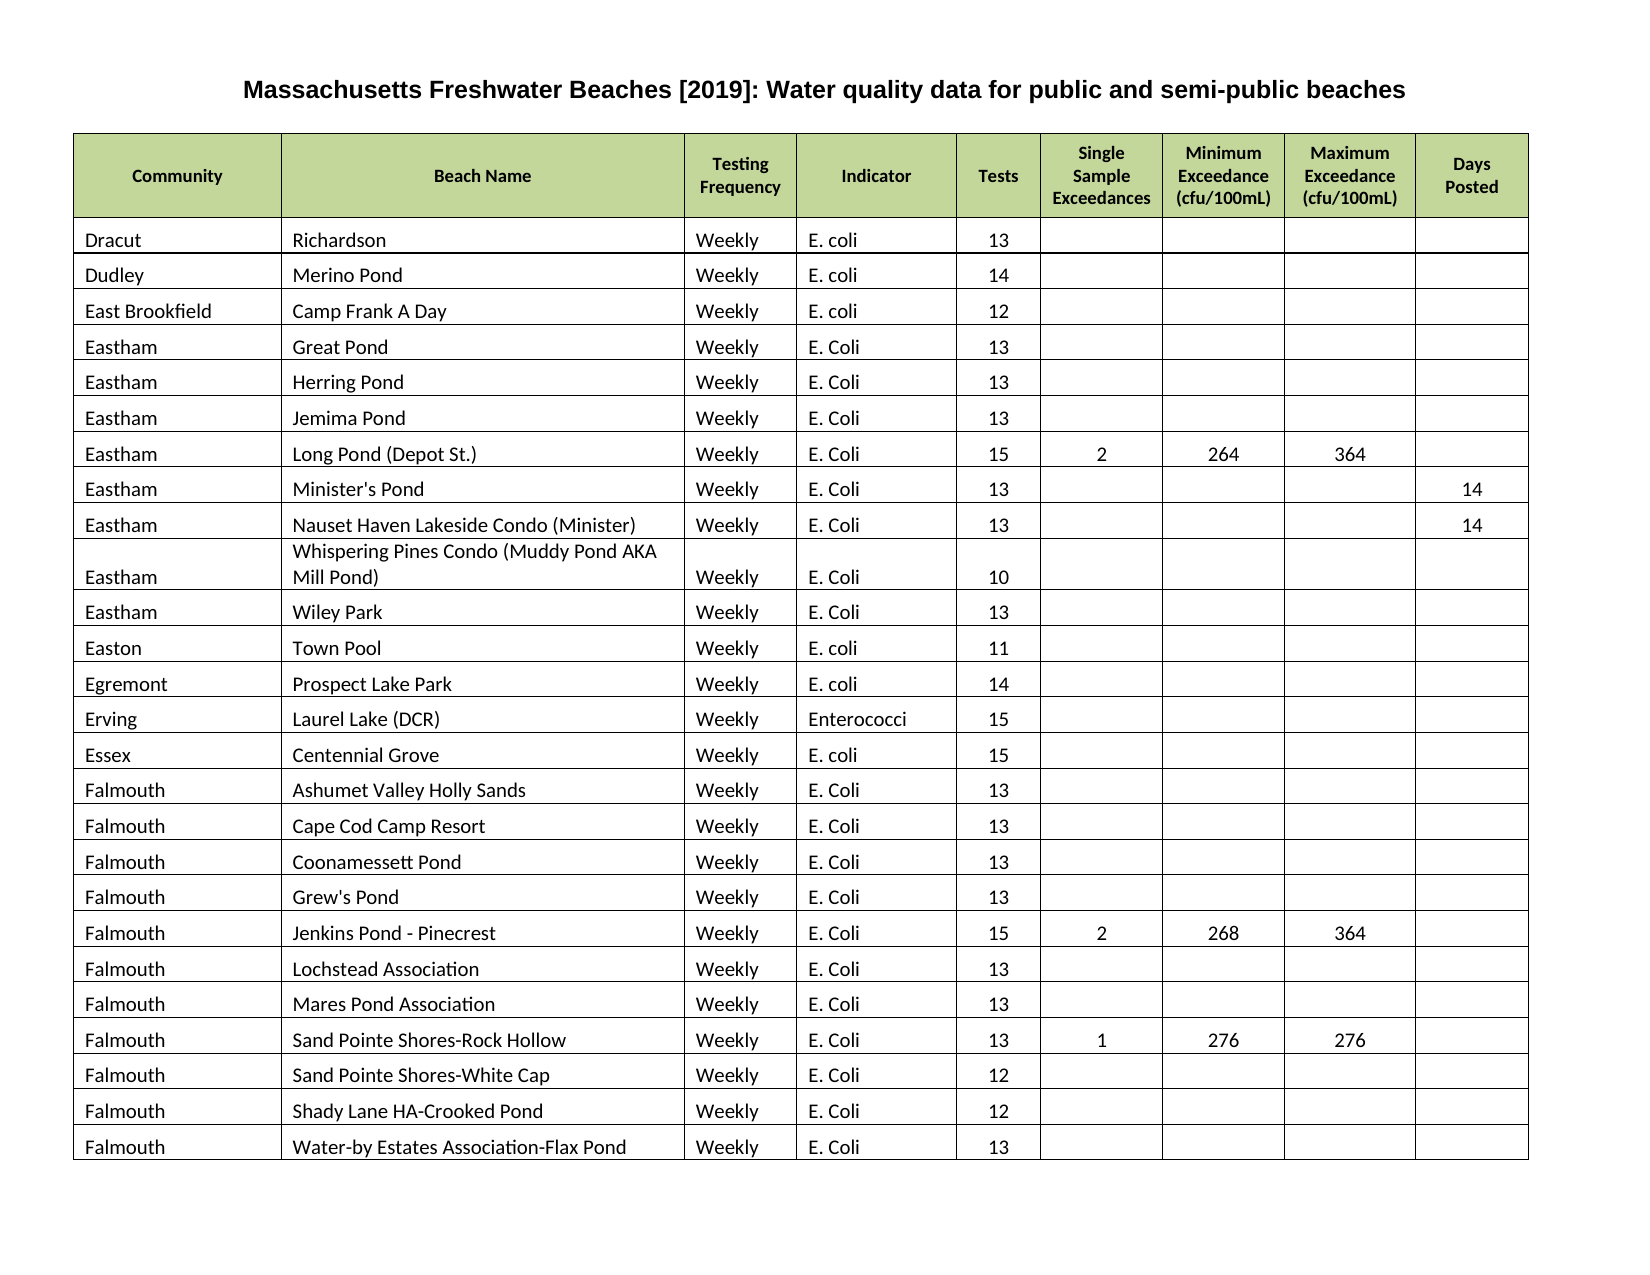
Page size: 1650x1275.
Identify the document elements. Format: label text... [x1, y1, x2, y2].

table_header Maximum Exceedance (cfu/100mL) [1285, 134, 1415, 217]
table_cell Eastham [74, 467, 281, 502]
table_cell Weekly [685, 1018, 796, 1052]
table_cell 13 [957, 947, 1040, 981]
table_cell Weekly [685, 1054, 796, 1088]
table_header Indicator [797, 134, 956, 217]
table_cell Eastham [74, 432, 281, 466]
table_cell Jenkins Pond - Pinecrest [282, 911, 684, 946]
table_cell E. Coli [797, 590, 956, 625]
table_cell Eastham [74, 325, 281, 359]
table_cell 14 [957, 662, 1040, 696]
table_cell Centennial Grove [282, 733, 684, 767]
table_cell [1416, 360, 1528, 395]
table_cell Easton [74, 626, 281, 661]
table_cell [1416, 769, 1528, 803]
table_cell 13 [957, 218, 1040, 252]
table_cell Camp Frank A Day [282, 289, 684, 324]
table_cell Weekly [685, 875, 796, 910]
table_cell [1163, 875, 1284, 910]
table_cell Weekly [685, 289, 796, 324]
table_cell 13 [957, 769, 1040, 803]
table_cell [1416, 539, 1528, 589]
table_cell Weekly [685, 325, 796, 359]
table_header Single Sample Exceedances [1041, 134, 1162, 217]
table_cell E. Coli [797, 1054, 956, 1088]
table_cell 14 [1416, 503, 1528, 537]
table_cell Long Pond (Depot St.) [282, 432, 684, 466]
table_cell [1041, 697, 1162, 732]
table_cell [1285, 662, 1415, 696]
table_cell [1041, 360, 1162, 395]
table_cell [1163, 325, 1284, 359]
table_cell [1163, 947, 1284, 981]
table_cell [1416, 218, 1528, 252]
table_header Community [74, 134, 281, 217]
table_cell [1285, 733, 1415, 767]
table_cell [1041, 503, 1162, 537]
table_cell E. Coli [797, 769, 956, 803]
table_cell Falmouth [74, 840, 281, 874]
table_cell [1163, 218, 1284, 252]
table_cell Weekly [685, 982, 796, 1017]
table_cell 10 [957, 539, 1040, 589]
table_cell 2 [1041, 911, 1162, 946]
table_cell Lochstead Association [282, 947, 684, 981]
table_cell 264 [1163, 432, 1284, 466]
table_cell E. Coli [797, 982, 956, 1017]
table_cell [1416, 289, 1528, 324]
table_cell 14 [1416, 467, 1528, 502]
table_cell 13 [957, 467, 1040, 502]
table_header Testing Frequency [685, 134, 796, 217]
table_cell 276 [1163, 1018, 1284, 1052]
table_cell [1041, 590, 1162, 625]
table_cell [1041, 539, 1162, 589]
table_cell Nauset Haven Lakeside Condo (Minister) [282, 503, 684, 537]
table_cell Dudley [74, 254, 281, 288]
table_cell E. Coli [797, 1125, 956, 1159]
table_cell 12 [957, 1054, 1040, 1088]
table_cell [1041, 289, 1162, 324]
table_cell Weekly [685, 733, 796, 767]
table_cell E. Coli [797, 911, 956, 946]
table_cell [1285, 875, 1415, 910]
table_cell [1285, 840, 1415, 874]
table_cell Jemima Pond [282, 396, 684, 431]
table_cell [1285, 396, 1415, 431]
table_header Minimum Exceedance (cfu/100mL) [1163, 134, 1284, 217]
table_cell [1285, 467, 1415, 502]
table_cell [1163, 289, 1284, 324]
table_cell Sand Pointe Shores-White Cap [282, 1054, 684, 1088]
table_cell 15 [957, 432, 1040, 466]
table_cell [1041, 804, 1162, 839]
table_cell Weekly [685, 396, 796, 431]
table_cell [1285, 1125, 1415, 1159]
table_cell Eastham [74, 590, 281, 625]
table_cell E. Coli [797, 804, 956, 839]
table_cell Weekly [685, 254, 796, 288]
table_cell 13 [957, 396, 1040, 431]
table_cell 14 [957, 254, 1040, 288]
table_cell [1285, 325, 1415, 359]
table_cell E. Coli [797, 503, 956, 537]
table_cell [1285, 539, 1415, 589]
table_cell [1163, 360, 1284, 395]
table_cell Falmouth [74, 1125, 281, 1159]
table_cell Essex [74, 733, 281, 767]
table_cell [1285, 289, 1415, 324]
table_cell [1163, 503, 1284, 537]
table_cell [1163, 539, 1284, 589]
table_cell 268 [1163, 911, 1284, 946]
table_cell [1416, 254, 1528, 288]
table_cell [1416, 982, 1528, 1017]
table_cell Herring Pond [282, 360, 684, 395]
table_cell 13 [957, 590, 1040, 625]
table_cell 13 [957, 875, 1040, 910]
table_cell Weekly [685, 467, 796, 502]
table_cell [1041, 840, 1162, 874]
table_cell Cape Cod Camp Resort [282, 804, 684, 839]
table_cell Falmouth [74, 1018, 281, 1052]
table_cell [1163, 804, 1284, 839]
table_cell E. coli [797, 662, 956, 696]
table_cell [1163, 662, 1284, 696]
table_cell [1285, 503, 1415, 537]
table_cell 276 [1285, 1018, 1415, 1052]
table_cell Prospect Lake Park [282, 662, 684, 696]
table_cell [1416, 911, 1528, 946]
table_cell [1163, 1125, 1284, 1159]
table_cell [1416, 1089, 1528, 1124]
table_cell 13 [957, 840, 1040, 874]
table_cell [1041, 733, 1162, 767]
table_cell [1285, 947, 1415, 981]
table_cell [1041, 982, 1162, 1017]
table_cell Town Pool [282, 626, 684, 661]
table_cell [1416, 662, 1528, 696]
table_cell Falmouth [74, 982, 281, 1017]
table_cell Eastham [74, 360, 281, 395]
table_cell [1041, 662, 1162, 696]
table_cell E. coli [797, 218, 956, 252]
table_cell Wiley Park [282, 590, 684, 625]
table_cell Weekly [685, 626, 796, 661]
table_cell [1041, 947, 1162, 981]
table_cell Enterococci [797, 697, 956, 732]
table_cell Eastham [74, 539, 281, 589]
table_cell [1163, 396, 1284, 431]
table_cell 1 [1041, 1018, 1162, 1052]
table_cell Falmouth [74, 804, 281, 839]
table_cell Falmouth [74, 1089, 281, 1124]
table_cell Great Pond [282, 325, 684, 359]
table_cell Erving [74, 697, 281, 732]
table_cell E. Coli [797, 360, 956, 395]
table_cell [1163, 1089, 1284, 1124]
table_cell 364 [1285, 911, 1415, 946]
table_cell Eastham [74, 503, 281, 537]
table_cell Weekly [685, 539, 796, 589]
table_cell Weekly [685, 804, 796, 839]
table_cell [1416, 875, 1528, 910]
table_cell [1285, 1054, 1415, 1088]
table_cell 11 [957, 626, 1040, 661]
table_cell 15 [957, 733, 1040, 767]
table_cell [1416, 947, 1528, 981]
table_cell 13 [957, 1018, 1040, 1052]
table_cell Eastham [74, 396, 281, 431]
table_cell [1163, 467, 1284, 502]
table_cell [1416, 432, 1528, 466]
table_cell E. Coli [797, 432, 956, 466]
table_cell [1041, 769, 1162, 803]
table_cell [1041, 875, 1162, 910]
table_cell E. Coli [797, 1089, 956, 1124]
table_cell E. Coli [797, 325, 956, 359]
table_cell Mares Pond Association [282, 982, 684, 1017]
table_cell [1416, 1054, 1528, 1088]
table_cell Merino Pond [282, 254, 684, 288]
table_cell [1416, 590, 1528, 625]
table_cell Water-by Estates Association-Flax Pond [282, 1125, 684, 1159]
table_cell [1285, 982, 1415, 1017]
table_cell Weekly [685, 360, 796, 395]
table_cell E. Coli [797, 467, 956, 502]
table_cell [1041, 626, 1162, 661]
table_cell [1416, 325, 1528, 359]
table_cell E. Coli [797, 840, 956, 874]
table_cell [1041, 254, 1162, 288]
table_cell E. Coli [797, 1018, 956, 1052]
table_cell Weekly [685, 503, 796, 537]
table_cell Weekly [685, 947, 796, 981]
table_cell Whispering Pines Condo (Muddy Pond AKA Mill Pond) [282, 539, 684, 589]
table_cell Weekly [685, 697, 796, 732]
table_cell [1041, 325, 1162, 359]
table_cell 15 [957, 911, 1040, 946]
table_cell [1041, 1089, 1162, 1124]
table_cell E. Coli [797, 947, 956, 981]
table_cell [1285, 590, 1415, 625]
table_cell Weekly [685, 911, 796, 946]
table_cell [1163, 697, 1284, 732]
table_cell 13 [957, 1125, 1040, 1159]
table_cell [1163, 733, 1284, 767]
table_cell Shady Lane HA-Crooked Pond [282, 1089, 684, 1124]
table_cell Weekly [685, 1089, 796, 1124]
table_cell 2 [1041, 432, 1162, 466]
table_cell 13 [957, 503, 1040, 537]
table_cell Falmouth [74, 875, 281, 910]
table_cell Minister's Pond [282, 467, 684, 502]
table_cell East Brookfield [74, 289, 281, 324]
table_cell [1041, 467, 1162, 502]
table_cell [1163, 590, 1284, 625]
table_header Beach Name [282, 134, 684, 217]
table_cell [1416, 396, 1528, 431]
table_cell 13 [957, 804, 1040, 839]
table_cell 15 [957, 697, 1040, 732]
table_cell Richardson [282, 218, 684, 252]
table_cell 13 [957, 982, 1040, 1017]
table_cell [1163, 982, 1284, 1017]
table_cell [1416, 840, 1528, 874]
table_header Tests [957, 134, 1040, 217]
table_cell 364 [1285, 432, 1415, 466]
table_cell Falmouth [74, 911, 281, 946]
table_cell [1416, 733, 1528, 767]
table_cell Coonamessett Pond [282, 840, 684, 874]
table_cell [1285, 1089, 1415, 1124]
table_cell Falmouth [74, 1054, 281, 1088]
table_cell E. Coli [797, 396, 956, 431]
table_cell Ashumet Valley Holly Sands [282, 769, 684, 803]
table_cell [1285, 697, 1415, 732]
table_cell Weekly [685, 218, 796, 252]
table_cell Weekly [685, 840, 796, 874]
table_cell Egremont [74, 662, 281, 696]
table_cell Weekly [685, 432, 796, 466]
table_cell [1163, 626, 1284, 661]
table_cell E. coli [797, 289, 956, 324]
table_cell [1285, 804, 1415, 839]
table_cell [1285, 769, 1415, 803]
table_cell [1285, 254, 1415, 288]
table_cell Falmouth [74, 947, 281, 981]
table_cell Grew's Pond [282, 875, 684, 910]
table_cell E. coli [797, 733, 956, 767]
table_cell Falmouth [74, 769, 281, 803]
table_cell [1041, 1054, 1162, 1088]
table_cell [1416, 804, 1528, 839]
table_cell [1163, 1054, 1284, 1088]
table_cell [1416, 697, 1528, 732]
table_cell [1163, 769, 1284, 803]
table_cell [1416, 1018, 1528, 1052]
table_cell Weekly [685, 590, 796, 625]
table_cell 13 [957, 325, 1040, 359]
table_cell Laurel Lake (DCR) [282, 697, 684, 732]
table_cell [1041, 396, 1162, 431]
table_cell Weekly [685, 769, 796, 803]
table_cell Weekly [685, 1125, 796, 1159]
table_cell [1285, 626, 1415, 661]
table_cell [1163, 254, 1284, 288]
table_cell 12 [957, 289, 1040, 324]
table_cell [1416, 626, 1528, 661]
table_cell E. coli [797, 626, 956, 661]
table_header Days Posted [1416, 134, 1528, 217]
table_cell [1163, 840, 1284, 874]
table_cell 13 [957, 360, 1040, 395]
table_cell E. coli [797, 254, 956, 288]
table_cell [1285, 218, 1415, 252]
table_cell Dracut [74, 218, 281, 252]
table_cell E. Coli [797, 875, 956, 910]
table_cell [1285, 360, 1415, 395]
table_cell 12 [957, 1089, 1040, 1124]
table_cell E. Coli [797, 539, 956, 589]
table_cell [1416, 1125, 1528, 1159]
table_cell Sand Pointe Shores-Rock Hollow [282, 1018, 684, 1052]
table_cell Weekly [685, 662, 796, 696]
table_cell [1041, 1125, 1162, 1159]
table_cell [1041, 218, 1162, 252]
